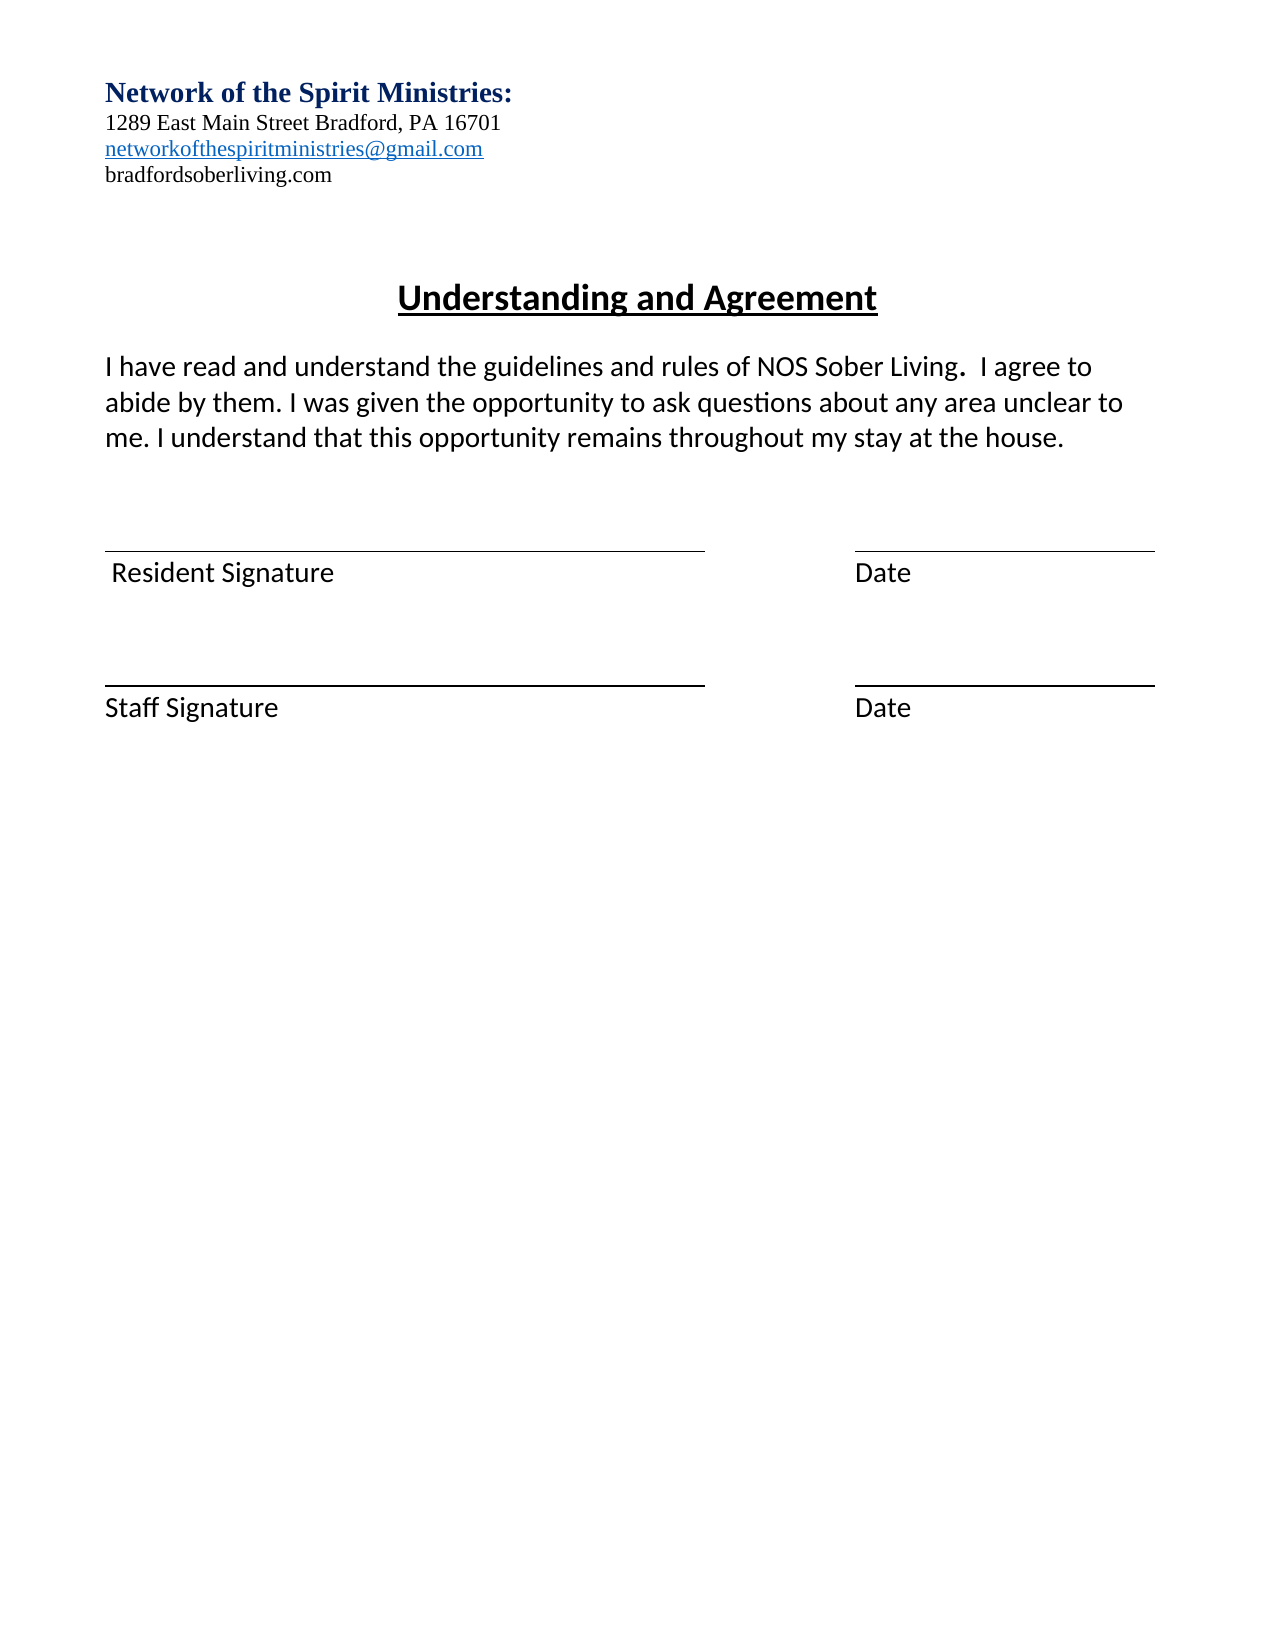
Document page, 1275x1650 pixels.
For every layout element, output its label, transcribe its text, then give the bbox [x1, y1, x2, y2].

text Understanding and Agreement [105, 274, 1170, 320]
text Staff Signature Date [105, 689, 1170, 725]
text me. I understand that this opportunity remains throughout my stay at the house. [105, 419, 1170, 455]
text abide by them. I was given the opportunity to ask questions about any area unclear to [105, 384, 1170, 419]
text I have read and understand the guidelines and rules of NOS Sober Living. I agree to [105, 348, 1170, 384]
text Resident Signature Date [105, 554, 1170, 590]
